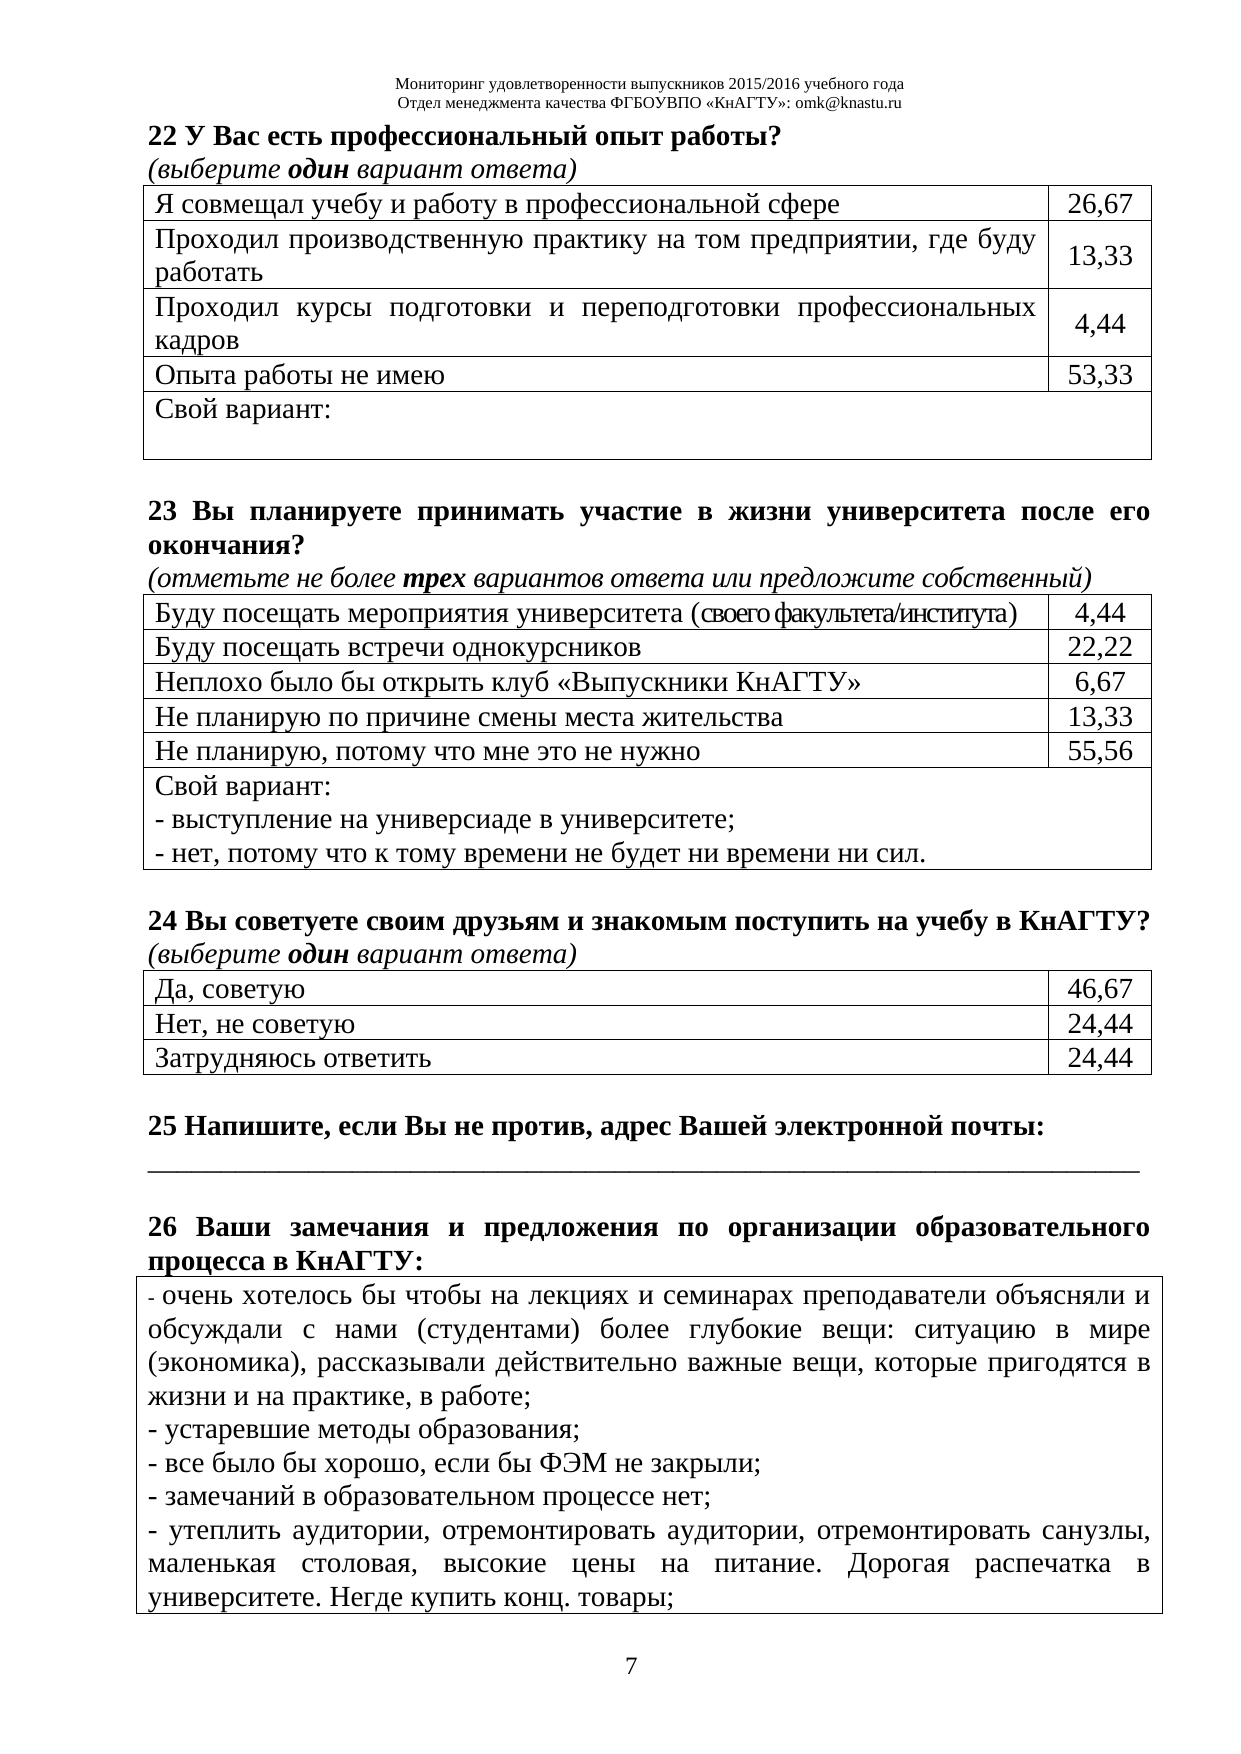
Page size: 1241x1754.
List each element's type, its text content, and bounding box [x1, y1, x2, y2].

table_cell 24,44 [1049, 1006, 1151, 1039]
table_cell 55,56 [1049, 733, 1151, 767]
table_cell 6,67 [1049, 664, 1151, 698]
table_header 4,44 [1049, 595, 1151, 628]
table_cell Неплохо было бы открыть клуб «Выпускники КнАГТУ» [144, 664, 1048, 698]
table_cell Свой вариант: [144, 392, 1151, 459]
table_cell 22,22 [1049, 630, 1151, 663]
table_cell 4,44 [1049, 289, 1151, 356]
text 26 Ваши замечания и предложения по организации образовательного процесса в КнАГТУ: [148, 1209, 1152, 1276]
table_header Я совмещал учебу и работу в профессиональной сфере [144, 186, 1048, 220]
table_header 46,67 [1049, 971, 1151, 1005]
text 25 Напишите, если Вы не против, адрес Вашей электронной почты: [148, 1108, 1152, 1142]
table_cell Буду посещать встречи однокурсников [144, 630, 1048, 663]
text 23 Вы планируете принимать участие в жизни университета после его окончания? [148, 493, 1152, 560]
table_header Буду посещать мероприятия университета (своего факультета/института) [144, 595, 1048, 628]
table_cell Опыта работы не имею [144, 357, 1048, 391]
table_header Да, советую [144, 971, 1048, 1005]
table_cell Затрудняюсь ответить [144, 1040, 1048, 1074]
table_cell 13,33 [1049, 221, 1151, 288]
table_cell Не планирую, потому что мне это не нужно [144, 733, 1048, 767]
table_cell Не планирую по причине смены места жительства [144, 699, 1048, 732]
table_cell 13,33 [1049, 699, 1151, 732]
table_cell Свой вариант: - выступление на универсиаде в университете; - нет, потому что к тому времени не будет ни времени ни сил. [144, 768, 1151, 868]
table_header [137, 1277, 1162, 1613]
table_header 26,67 [1049, 186, 1151, 220]
text 24 Вы советуете своим друзьям и знакомым поступить на учебу в КнАГТУ? (выберите один вариант ответа) [148, 903, 1152, 970]
text (отметьте не более трех вариантов ответа или предложите собственный) [148, 560, 1152, 594]
table_cell 24,44 [1049, 1040, 1151, 1074]
table_cell Проходил курсы подготовки и переподготовки профессиональных кадров [144, 289, 1048, 356]
table_cell 53,33 [1049, 357, 1151, 391]
text (выберите один вариант ответа) [148, 152, 1152, 185]
text 22 У Вас есть профессиональный опыт работы? [148, 118, 1152, 152]
text ____________________________________________________________________ [148, 1142, 1152, 1176]
table_cell Нет, не советую [144, 1006, 1048, 1039]
table_cell Проходил производственную практику на том предприятии, где буду работать [144, 221, 1048, 288]
